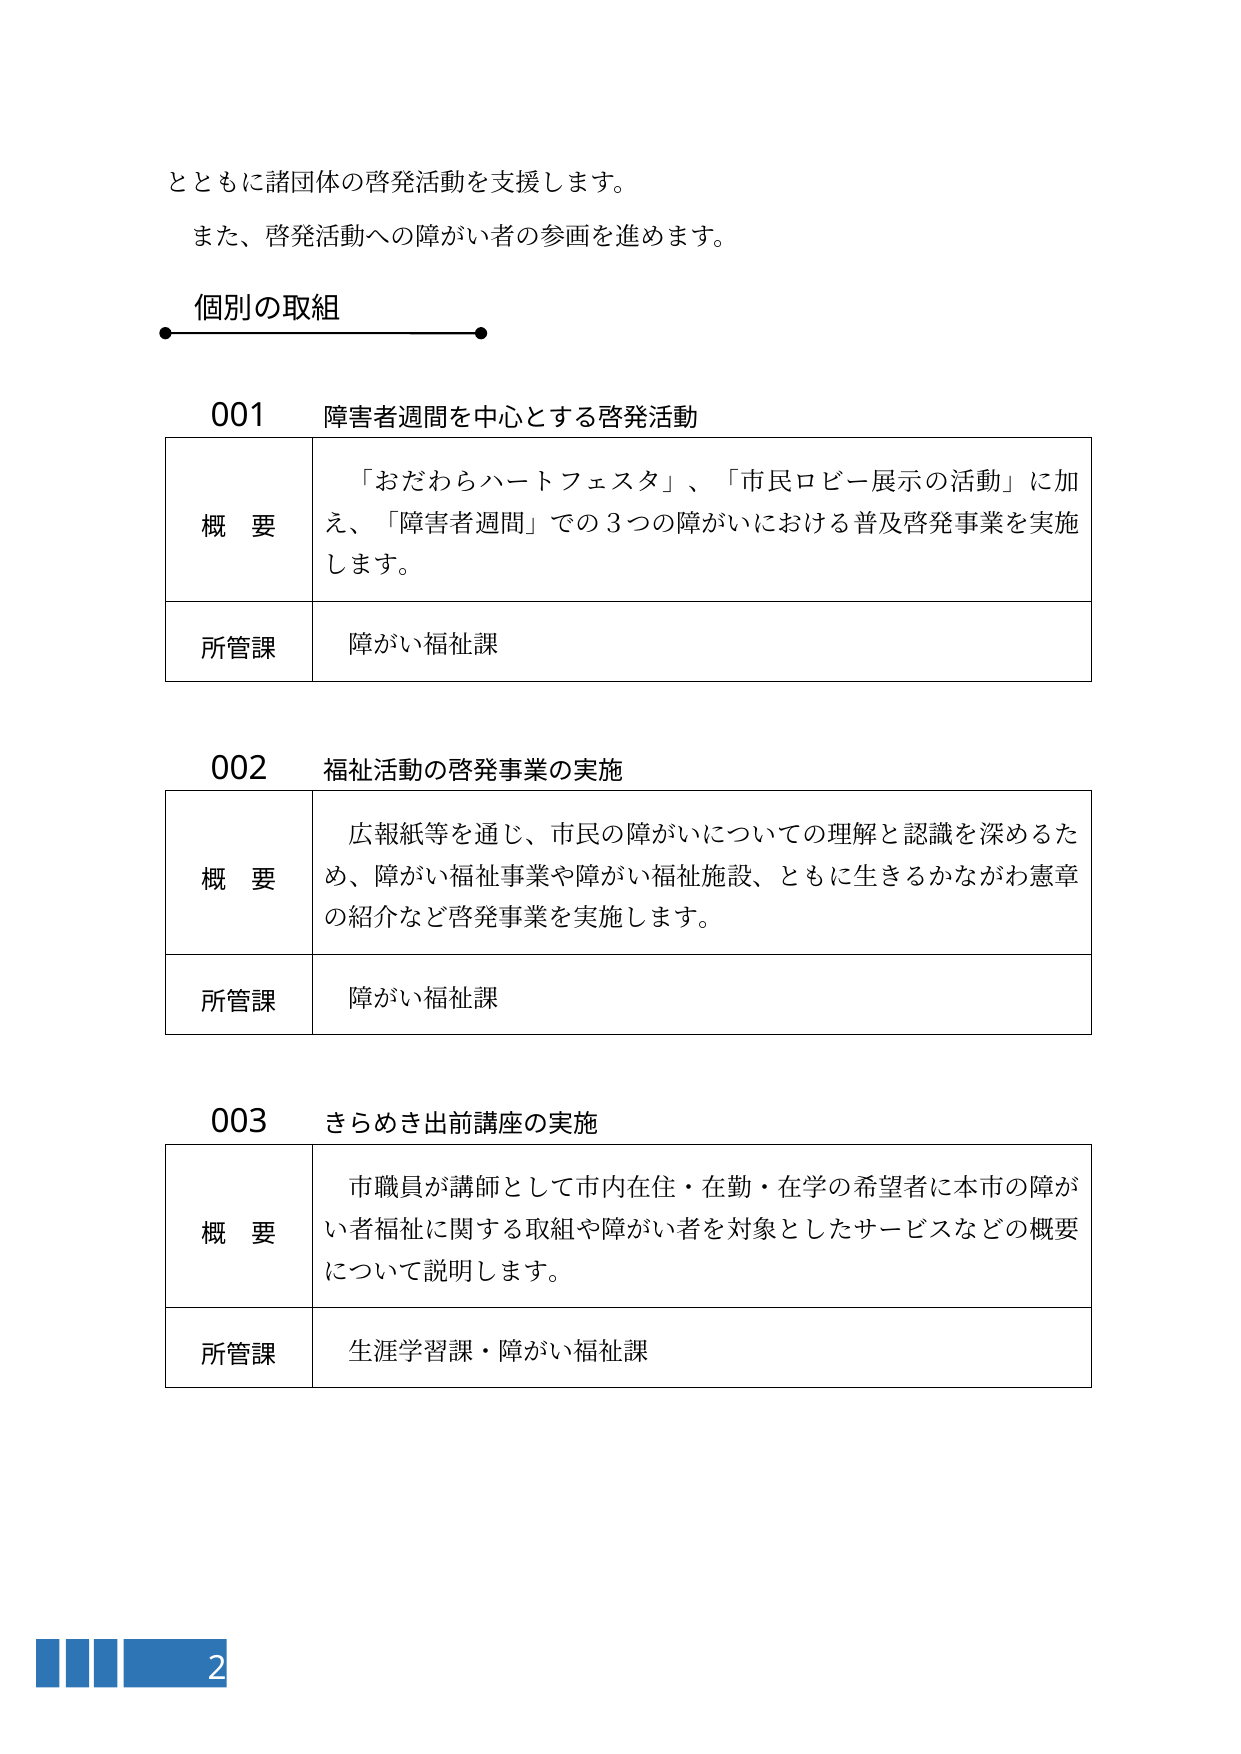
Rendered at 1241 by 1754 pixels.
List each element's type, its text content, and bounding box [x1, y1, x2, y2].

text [165, 148, 1092, 202]
table_cell 生涯学習課・障がい福祉課 [313, 1308, 1091, 1387]
table_header 障害者週間を中心とする啓発活動 [313, 383, 1091, 437]
text 個別の取組 [165, 275, 1092, 329]
table_header 001 [165, 383, 312, 437]
table_cell 障がい福祉課 [313, 955, 1091, 1034]
table_header きらめき出前講座の実施 [313, 1089, 1091, 1143]
table_cell 所管課 [166, 1308, 312, 1387]
table_cell 「おだわらハートフェスタ」、「市民ロビー展示の活動」に加え、「障害者週間」での３つの障がいにおける普及啓発事業を実施します。 [313, 438, 1091, 601]
table_header 003 [165, 1089, 312, 1143]
table_cell 障がい福祉課 [313, 602, 1091, 681]
table_header 002 [165, 736, 312, 790]
table_cell 概 要 [166, 1145, 312, 1307]
table_cell 所管課 [166, 955, 312, 1034]
table_cell 概 要 [166, 438, 312, 601]
table_cell 所管課 [166, 602, 312, 681]
table_cell 広報紙等を通じ、市民の障がいについての理解と認識を深めるため、障がい福祉事業や障がい福祉施設、ともに生きるかながわ憲章の紹介など啓発事業を実施します。 [313, 791, 1091, 954]
table_header 福祉活動の啓発事業の実施 [313, 736, 1091, 790]
text また、啓発活動への障がい者の参画を進めます。 [165, 202, 1092, 256]
table_cell 市職員が講師として市内在住・在勤・在学の希望者に本市の障がい者福祉に関する取組や障がい者を対象としたサービスなどの概要について説明します。 [313, 1145, 1091, 1307]
table_cell 概 要 [166, 791, 312, 954]
